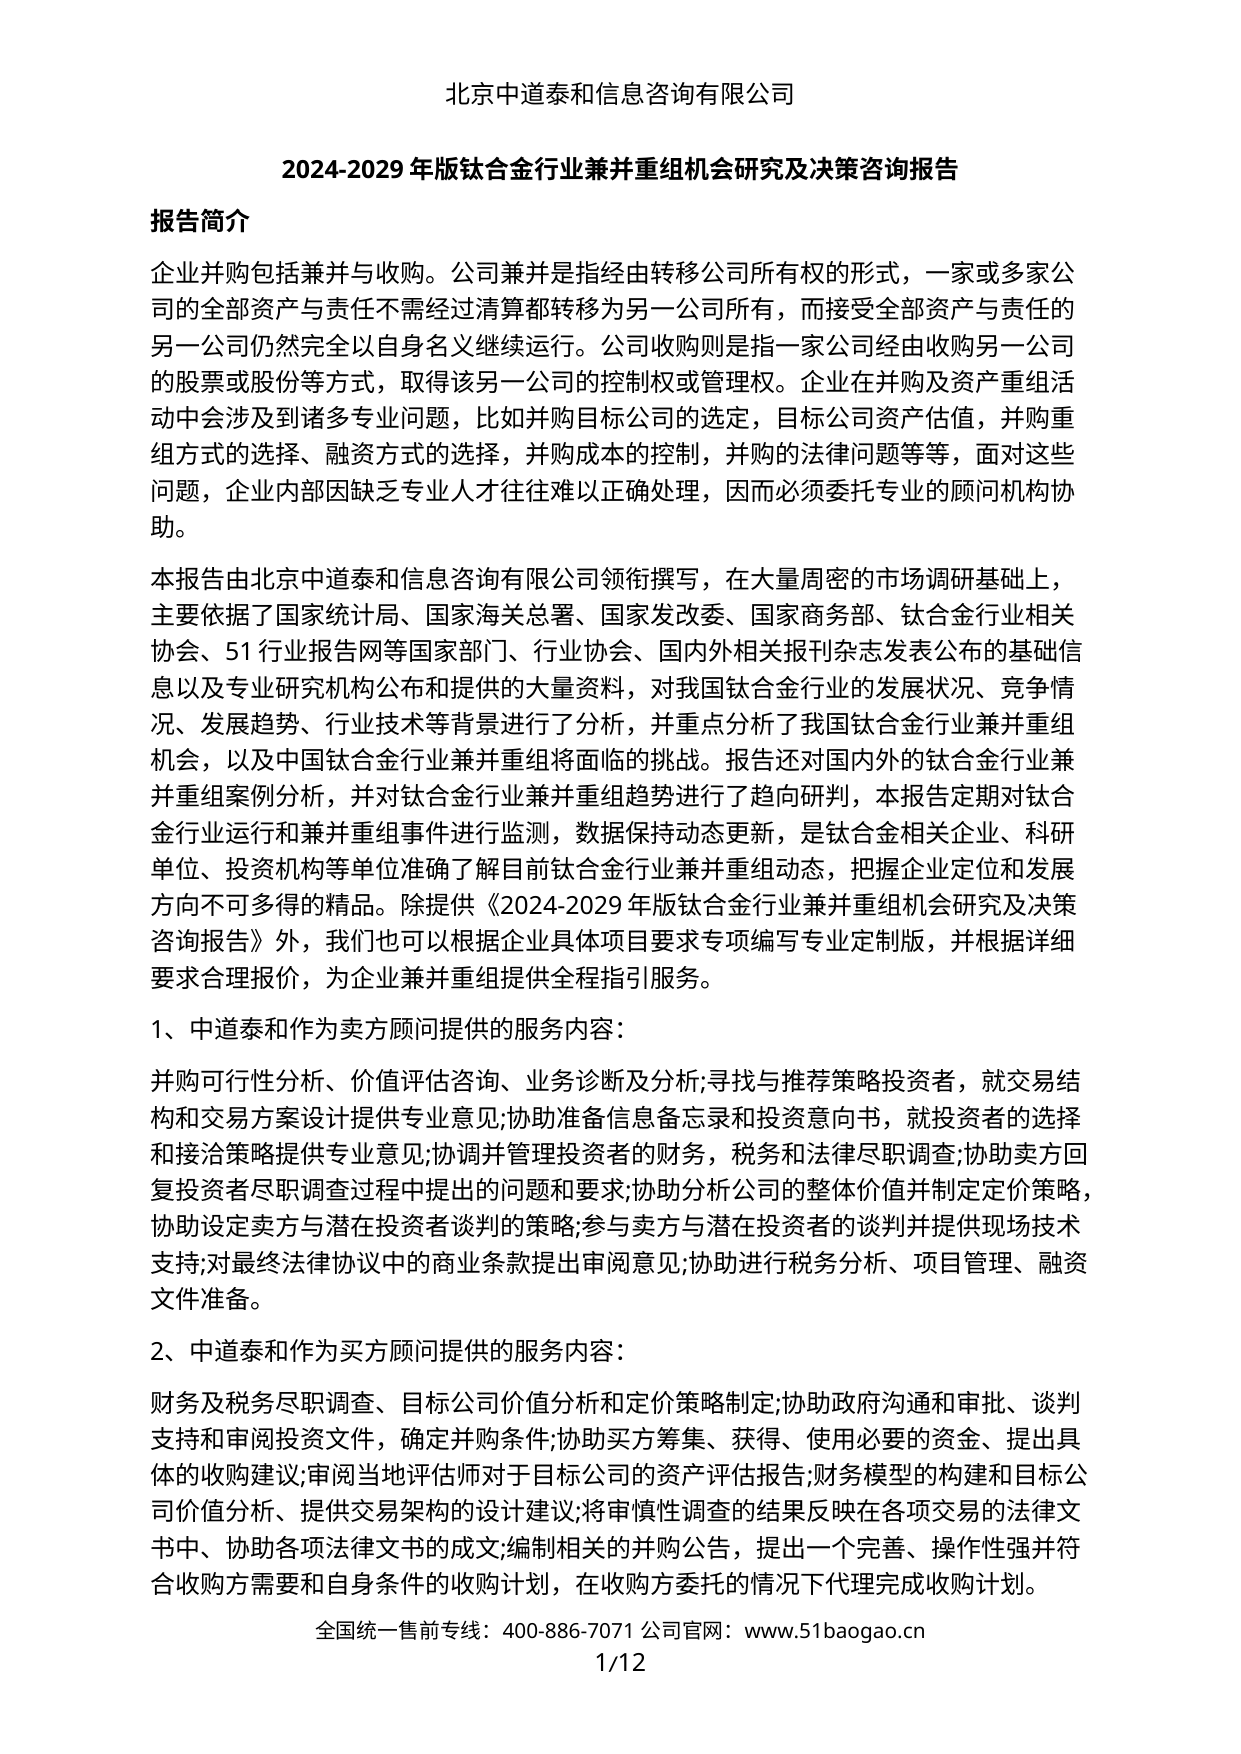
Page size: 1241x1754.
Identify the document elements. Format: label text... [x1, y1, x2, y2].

text 2、中道泰和作为买方顾问提供的服务内容： [150, 1331, 1090, 1367]
text 并购可行性分析、价值评估咨询、业务诊断及分析;寻找与推荐策略投资者，就交易结构和交易方案设计提供专业意见;协助准备信息备忘录和投资意向书，就投资者的选择和接洽策略提供专业意见;协调并管理投资者的财务，税务和法律尽职调查;协助卖方回复投资者尽职调查过程中提出的问题和要求;协助分析公司的整体价值并制定定价策略，协助设定卖方与潜在投资者谈判的策略;参与卖方与潜在投资者的谈判并提供现场技术支持;对最终法律协议中的商业条款提出审阅意见;协助进行税务分析、项目管理、融资文件准备。 [150, 1062, 1090, 1316]
text 2024-2029年版钛合金行业兼并重组机会研究及决策咨询报告 [150, 150, 1090, 186]
text 企业并购包括兼并与收购。公司兼并是指经由转移公司所有权的形式，一家或多家公司的全部资产与责任不需经过清算都转移为另一公司所有，而接受全部资产与责任的另一公司仍然完全以自身名义继续运行。公司收购则是指一家公司经由收购另一公司的股票或股份等方式，取得该另一公司的控制权或管理权。企业在并购及资产重组活动中会涉及到诸多专业问题，比如并购目标公司的选定，目标公司资产估值，并购重组方式的选择、融资方式的选择，并购成本的控制，并购的法律问题等等，面对这些问题，企业内部因缺乏专业人才往往难以正确处理，因而必须委托专业的顾问机构协助。 [150, 254, 1090, 544]
text 财务及税务尽职调查、目标公司价值分析和定价策略制定;协助政府沟通和审批、谈判支持和审阅投资文件，确定并购条件;协助买方筹集、获得、使用必要的资金、提出具体的收购建议;审阅当地评估师对于目标公司的资产评估报告;财务模型的构建和目标公司价值分析、提供交易架构的设计建议;将审慎性调查的结果反映在各项交易的法律文书中、协助各项法律文书的成文;编制相关的并购公告，提出一个完善、操作性强并符合收购方需要和自身条件的收购计划，在收购方委托的情况下代理完成收购计划。 [150, 1383, 1090, 1601]
text 1、中道泰和作为卖方顾问提供的服务内容： [150, 1010, 1090, 1046]
text 报告简介 [150, 202, 1090, 238]
text 本报告由北京中道泰和信息咨询有限公司领衔撰写，在大量周密的市场调研基础上，主要依据了国家统计局、国家海关总署、国家发改委、国家商务部、钛合金行业相关协会、51行业报告网等国家部门、行业协会、国内外相关报刊杂志发表公布的基础信息以及专业研究机构公布和提供的大量资料，对我国钛合金行业的发展状况、竞争情况、发展趋势、行业技术等背景进行了分析，并重点分析了我国钛合金行业兼并重组机会，以及中国钛合金行业兼并重组将面临的挑战。报告还对国内外的钛合金行业兼并重组案例分析，并对钛合金行业兼并重组趋势进行了趋向研判，本报告定期对钛合金行业运行和兼并重组事件进行监测，数据保持动态更新，是钛合金相关企业、科研单位、投资机构等单位准确了解目前钛合金行业兼并重组动态，把握企业定位和发展方向不可多得的精品。除提供《2024-2029年版钛合金行业兼并重组机会研究及决策咨询报告》外，我们也可以根据企业具体项目要求专项编写专业定制版，并根据详细要求合理报价，为企业兼并重组提供全程指引服务。 [150, 559, 1090, 994]
